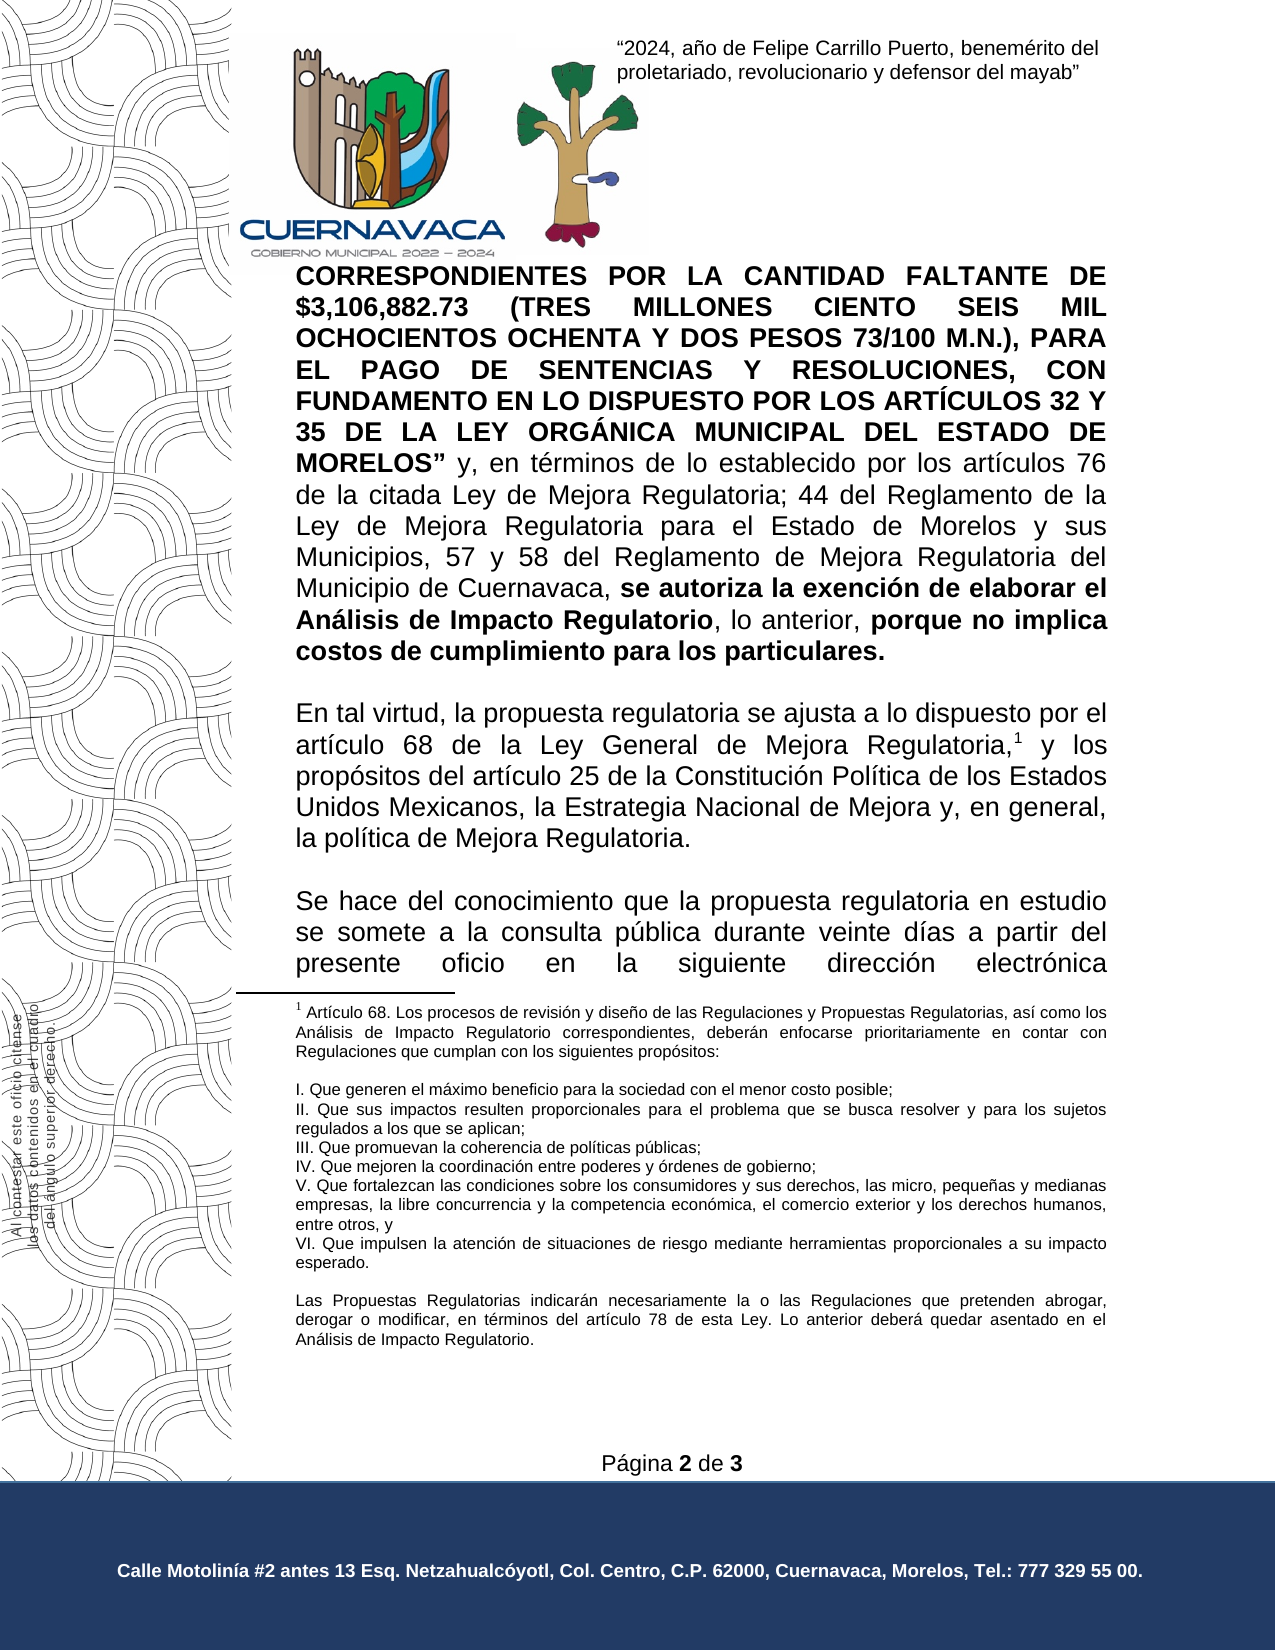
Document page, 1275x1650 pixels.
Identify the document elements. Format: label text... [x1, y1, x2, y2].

picture [1, 0, 649, 1481]
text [295, 260, 1107, 666]
text Se hace del conocimiento que la propuesta regulatoria en estudio se somete a la consulta pública durante veinte días a partir del presente oficio en la siguiente dirección electrónica https://cuernavaca.gob.mx/dmer/?accordions=1514-3-2-2 con el fin de dar cabal cumplimiento a lo dispuesto por los artículos 78 de la Ley de Mejora Regulatoria para el Estado de Morelos y sus Municipios, y 59 del Reglamento de Mejora Regulatoria del Municipio de Cuernavaca. [295, 885, 1107, 979]
text En tal virtud, la propuesta regulatoria se ajusta a lo dispuesto por el artículo 68 de la Ley General de Mejora Regulatoria, y los propósitos del artículo 25 de la Constitución Política de los Estados Unidos Mexicanos, la Estrategia Nacional de Mejora y, en general, la política de Mejora Regulatoria. [295, 697, 1107, 854]
